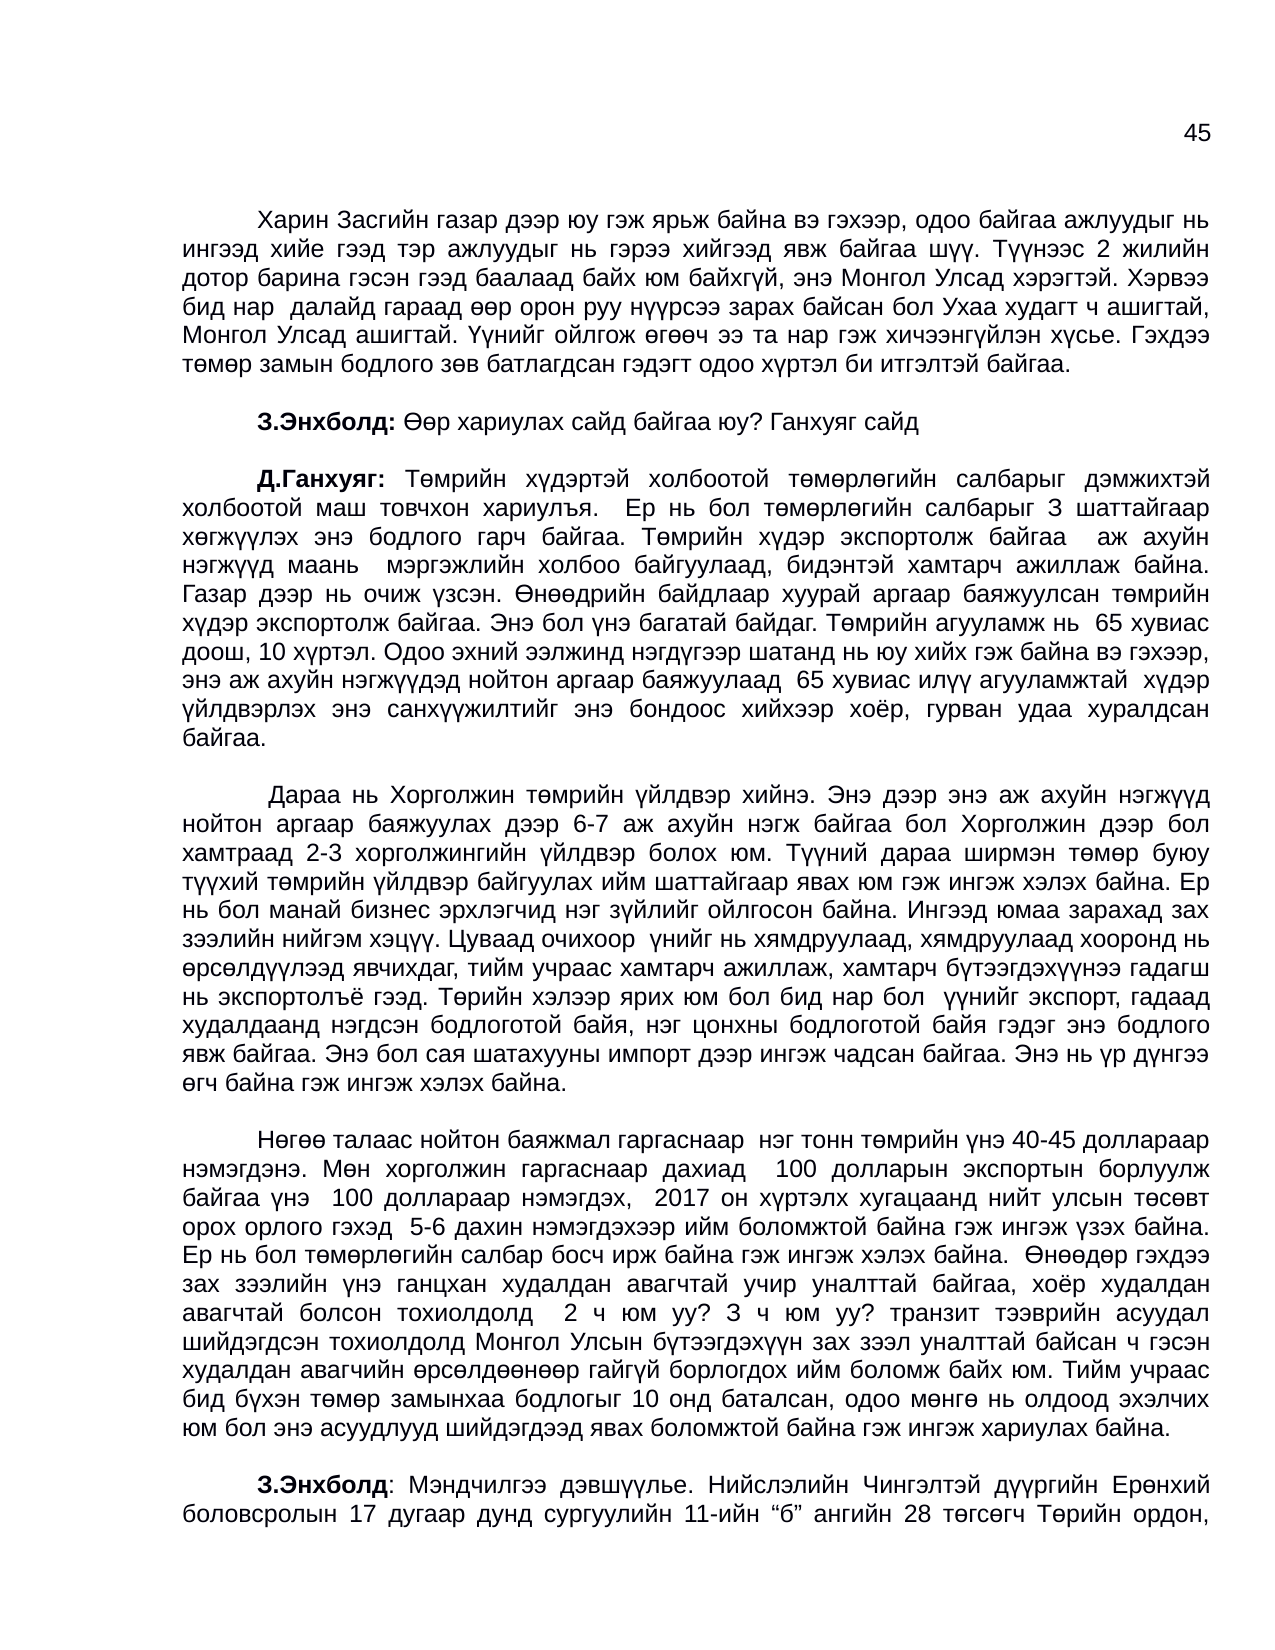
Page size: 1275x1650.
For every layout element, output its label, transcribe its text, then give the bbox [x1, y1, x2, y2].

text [182, 1470, 1211, 1528]
text Дараа нь Хорголжин төмрийн үйлдвэр хийнэ. Энэ дээр энэ аж ахуйн нэгжүүд нойтон аргаар баяжуулах дээр 6-7 аж ахуйн нэгж байгаа бол Хорголжин дээр бол хамтраад 2-3 хорголжингийн үйлдвэр болох юм. Түүний дараа ширмэн төмөр буюу түүхий төмрийн үйлдвэр байгуулах ийм шаттайгаар явах юм гэж ингэж хэлэх байна. Ер нь бол манай бизнес эрхлэгчид нэг зүйлийг ойлгосон байна. Ингээд юмаа зарахад зах зээлийн нийгэм хэцүү. Цуваад очихоор үнийг нь хямдруулаад, хямдруулаад хооронд нь өрсөлдүүлээд явчихдаг, тийм учраас хамтарч ажиллаж, хамтарч бүтээгдэхүүнээ гадагш нь экспортолъё гээд. Төрийн хэлээр ярих юм бол бид нар бол үүнийг экспорт, гадаад худалдаанд нэгдсэн бодлоготой байя, нэг цонхны бодлоготой байя гэдэг энэ бодлого явж байгаа. Энэ бол сая шатахууны импорт дээр ингэж чадсан байгаа. Энэ нь үр дүнгээ өгч байна гэж ингэж хэлэх байна. [182, 780, 1211, 1097]
text Харин Засгийн газар дээр юу гэж ярьж байна вэ гэхээр, одоо байгаа ажлуудыг нь ингээд хийе гээд тэр ажлуудыг нь гэрээ хийгээд явж байгаа шүү. Түүнээс 2 жилийн дотор барина гэсэн гээд баалаад байх юм байхгүй, энэ Монгол Улсад хэрэгтэй. Хэрвээ бид нар далайд гараад өөр орон руу нүүрсээ зарах байсан бол Ухаа худагт ч ашигтай, Монгол Улсад ашигтай. Үүнийг ойлгож өгөөч ээ та нар гэж хичээнгүйлэн хүсье. Гэхдээ төмөр замын бодлого зөв батлагдсан гэдэгт одоо хүртэл би итгэлтэй байгаа. [182, 205, 1211, 378]
text Нөгөө талаас нойтон баяжмал гаргаснаар нэг тонн төмрийн үнэ 40-45 доллараар нэмэгдэнэ. Мөн хорголжин гаргаснаар дахиад 100 долларын экспортын борлуулж байгаа үнэ 100 доллараар нэмэгдэх, 2017 он хүртэлх хугацаанд нийт улсын төсөвт орох орлого гэхэд 5-6 дахин нэмэгдэхээр ийм боломжтой байна гэж ингэж үзэх байна. Ер нь бол төмөрлөгийн салбар босч ирж байна гэж ингэж хэлэх байна. Өнөөдөр гэхдээ зах зээлийн үнэ ганцхан худалдан авагчтай учир уналттай байгаа, хоёр худалдан авагчтай болсон тохиолдолд 2 ч юм уу? З ч юм уу? транзит тээврийн асуудал шийдэгдсэн тохиолдолд Монгол Улсын бүтээгдэхүүн зах зээл уналттай байсан ч гэсэн худалдан авагчийн өрсөлдөөнөөр гайгүй борлогдох ийм боломж байх юм. Тийм учраас бид бүхэн төмөр замынхаа бодлогыг 10 онд баталсан, одоо мөнгө нь олдоод эхэлчих юм бол энэ асуудлууд шийдэгдээд явах боломжтой байна гэж ингэж хариулах байна. [182, 1125, 1211, 1442]
text З.Энхболд: Өөр хариулах сайд байгаа юу? Ганхуяг сайд [182, 407, 1211, 435]
text Д.Ганхуяг: Төмрийн хүдэртэй холбоотой төмөрлөгийн салбарыг дэмжихтэй холбоотой маш товчхон хариулъя. Ер нь бол төмөрлөгийн салбарыг З шаттайгаар хөгжүүлэх энэ бодлого гарч байгаа. Төмрийн хүдэр экспортолж байгаа аж ахуйн нэгжүүд маань мэргэжлийн холбоо байгуулаад, бидэнтэй хамтарч ажиллаж байна. Газар дээр нь очиж үзсэн. Өнөөдрийн байдлаар хуурай аргаар баяжуулсан төмрийн хүдэр экспортолж байгаа. Энэ бол үнэ багатай байдаг. Төмрийн агууламж нь 65 хувиас доош, 10 хүртэл. Одоо эхний ээлжинд нэгдүгээр шатанд нь юу хийх гэж байна вэ гэхээр, энэ аж ахуйн нэгжүүдэд нойтон аргаар баяжуулаад 65 хувиас илүү агууламжтай хүдэр үйлдвэрлэх энэ санхүүжилтийг энэ бондоос хийхээр хоёр, гурван удаа хуралдсан байгаа. [182, 464, 1211, 752]
